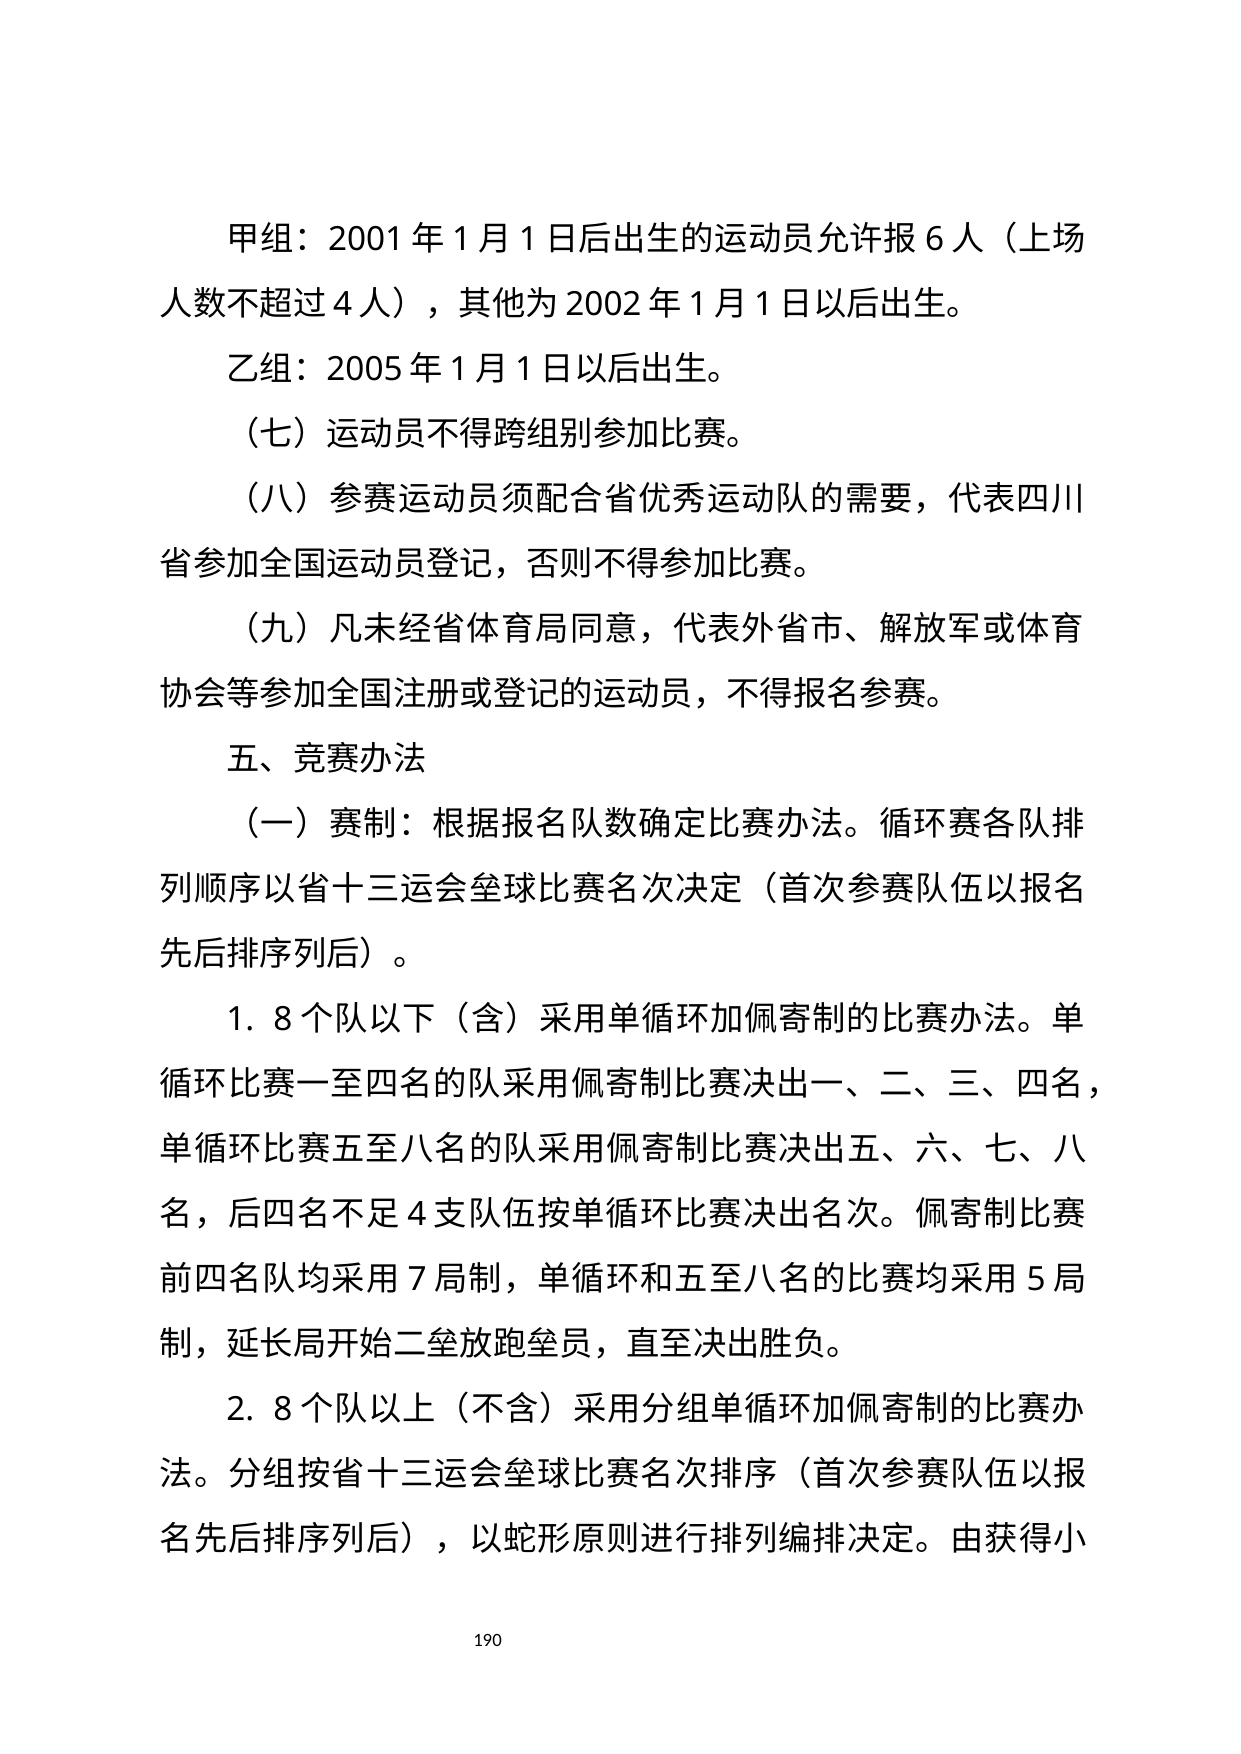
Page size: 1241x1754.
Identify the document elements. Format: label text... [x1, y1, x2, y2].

text （七）运动员不得跨组别参加比赛。 [159, 399, 1087, 464]
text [159, 1374, 1087, 1569]
text （九）凡未经省体育局同意，代表外省市、解放军或体育协会等参加全国注册或登记的运动员，不得报名参赛。 [159, 594, 1087, 724]
text 乙组：2005年1月1日以后出生。 [159, 334, 1087, 399]
text （一）赛制：根据报名队数确定比赛办法。循环赛各队排列顺序以省十三运会垒球比赛名次决定（首次参赛队伍以报名先后排序列后）。 [159, 789, 1087, 984]
text 1. 8个队以下（含）采用单循环加佩寄制的比赛办法。单循环比赛一至四名的队采用佩寄制比赛决出一、二、三、四名，单循环比赛五至八名的队采用佩寄制比赛决出五、六、七、八名，后四名不足4支队伍按单循环比赛决出名次。佩寄制比赛前四名队均采用7局制，单循环和五至八名的比赛均采用5局制，延长局开始二垒放跑垒员，直至决出胜负。 [159, 984, 1087, 1374]
text 五、竞赛办法 [159, 724, 1087, 789]
text 甲组：2001年1月1日后出生的运动员允许报6人（上场人数不超过4人），其他为2002年1月1日以后出生。 [159, 204, 1087, 334]
text （八）参赛运动员须配合省优秀运动队的需要，代表四川省参加全国运动员登记，否则不得参加比赛。 [159, 464, 1087, 594]
